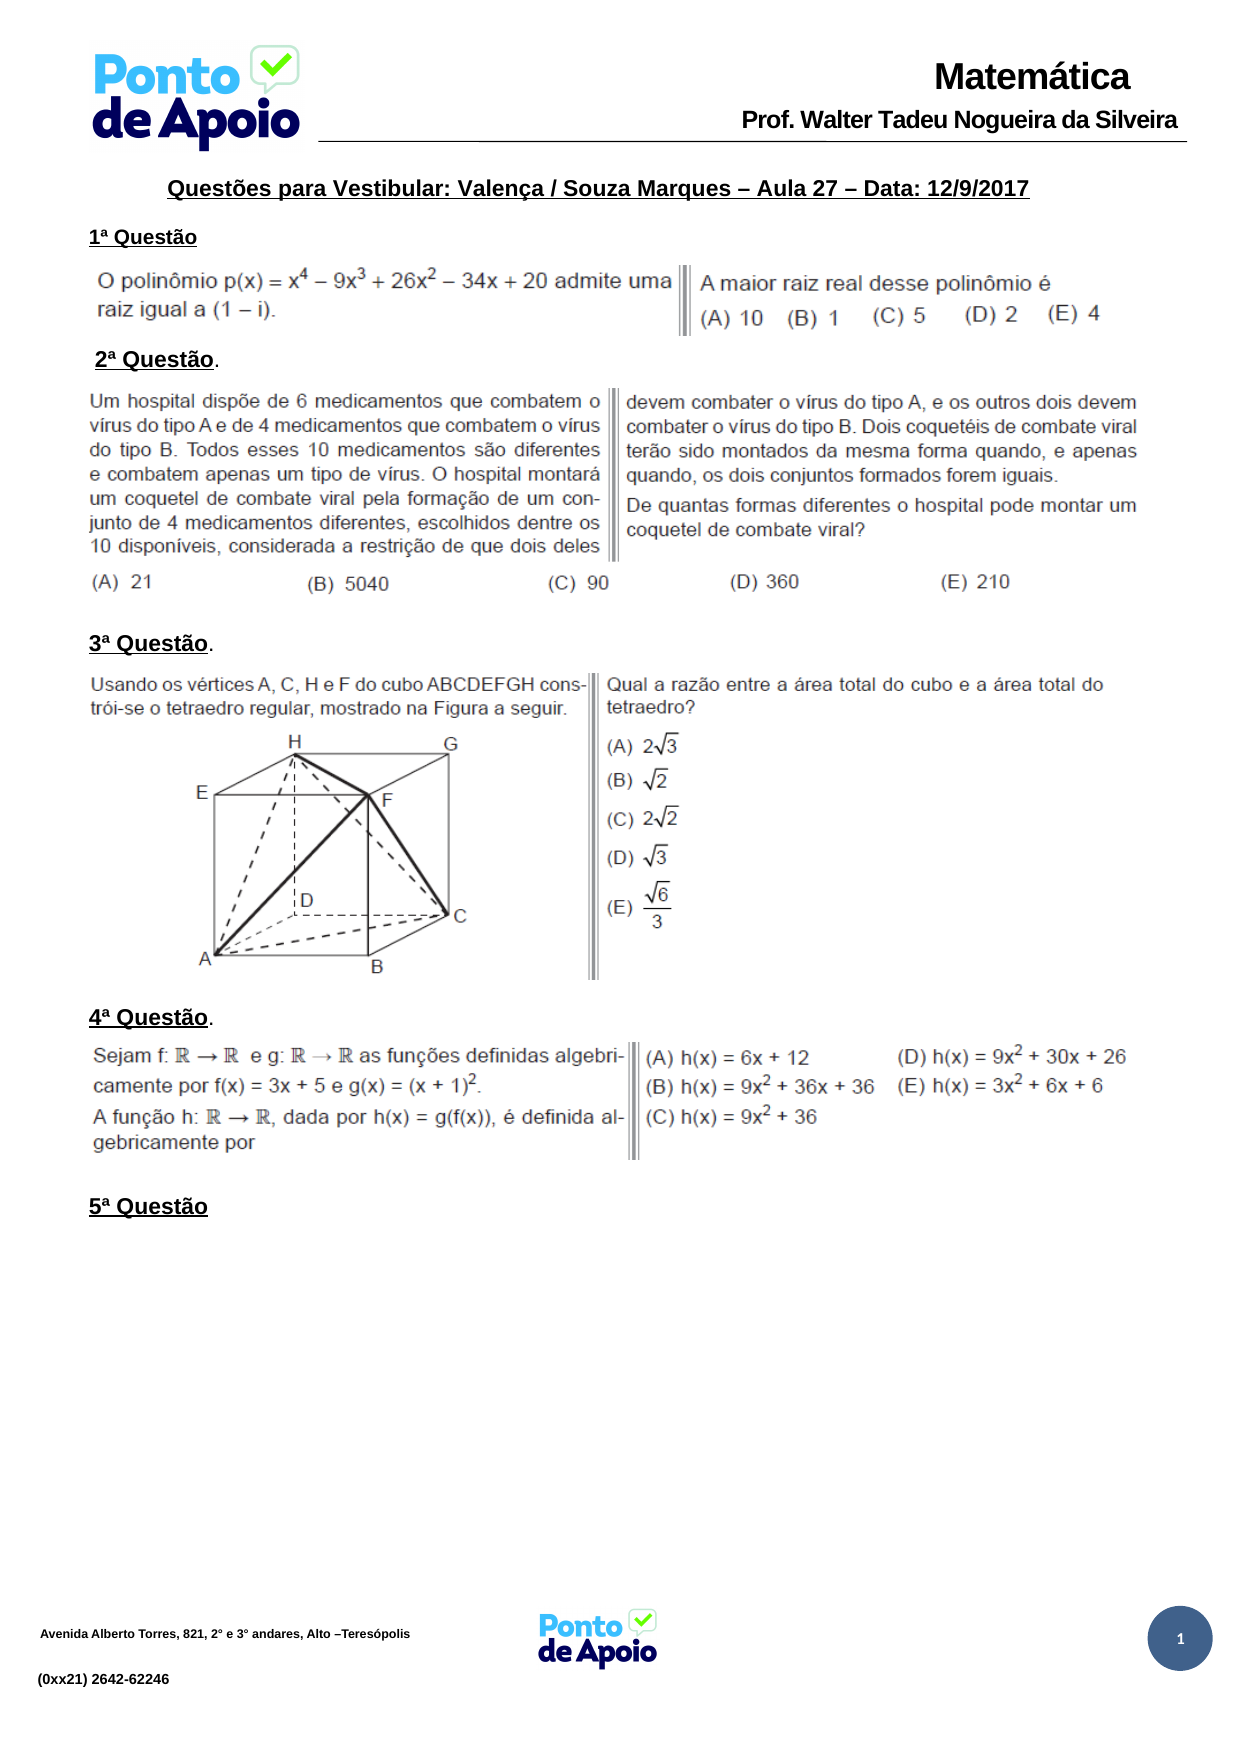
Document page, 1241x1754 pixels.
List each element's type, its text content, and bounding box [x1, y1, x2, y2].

text 1ª Questão [89, 225, 1107, 249]
picture [88, 388, 1142, 600]
picture [536, 1606, 660, 1671]
text 2ª Questão. [89, 346, 1107, 372]
picture [88, 1042, 1132, 1160]
text Questões para Vestibular: Valença / Souza Marques – Aula 27 – Data: 12/9/2017 [89, 175, 1107, 202]
picture [88, 40, 305, 153]
picture [88, 265, 1107, 336]
picture [88, 673, 1107, 980]
text 5ª Questão [89, 1193, 1107, 1219]
text 4ª Questão. [89, 1004, 1107, 1030]
text 3ª Questão. [89, 630, 1107, 656]
